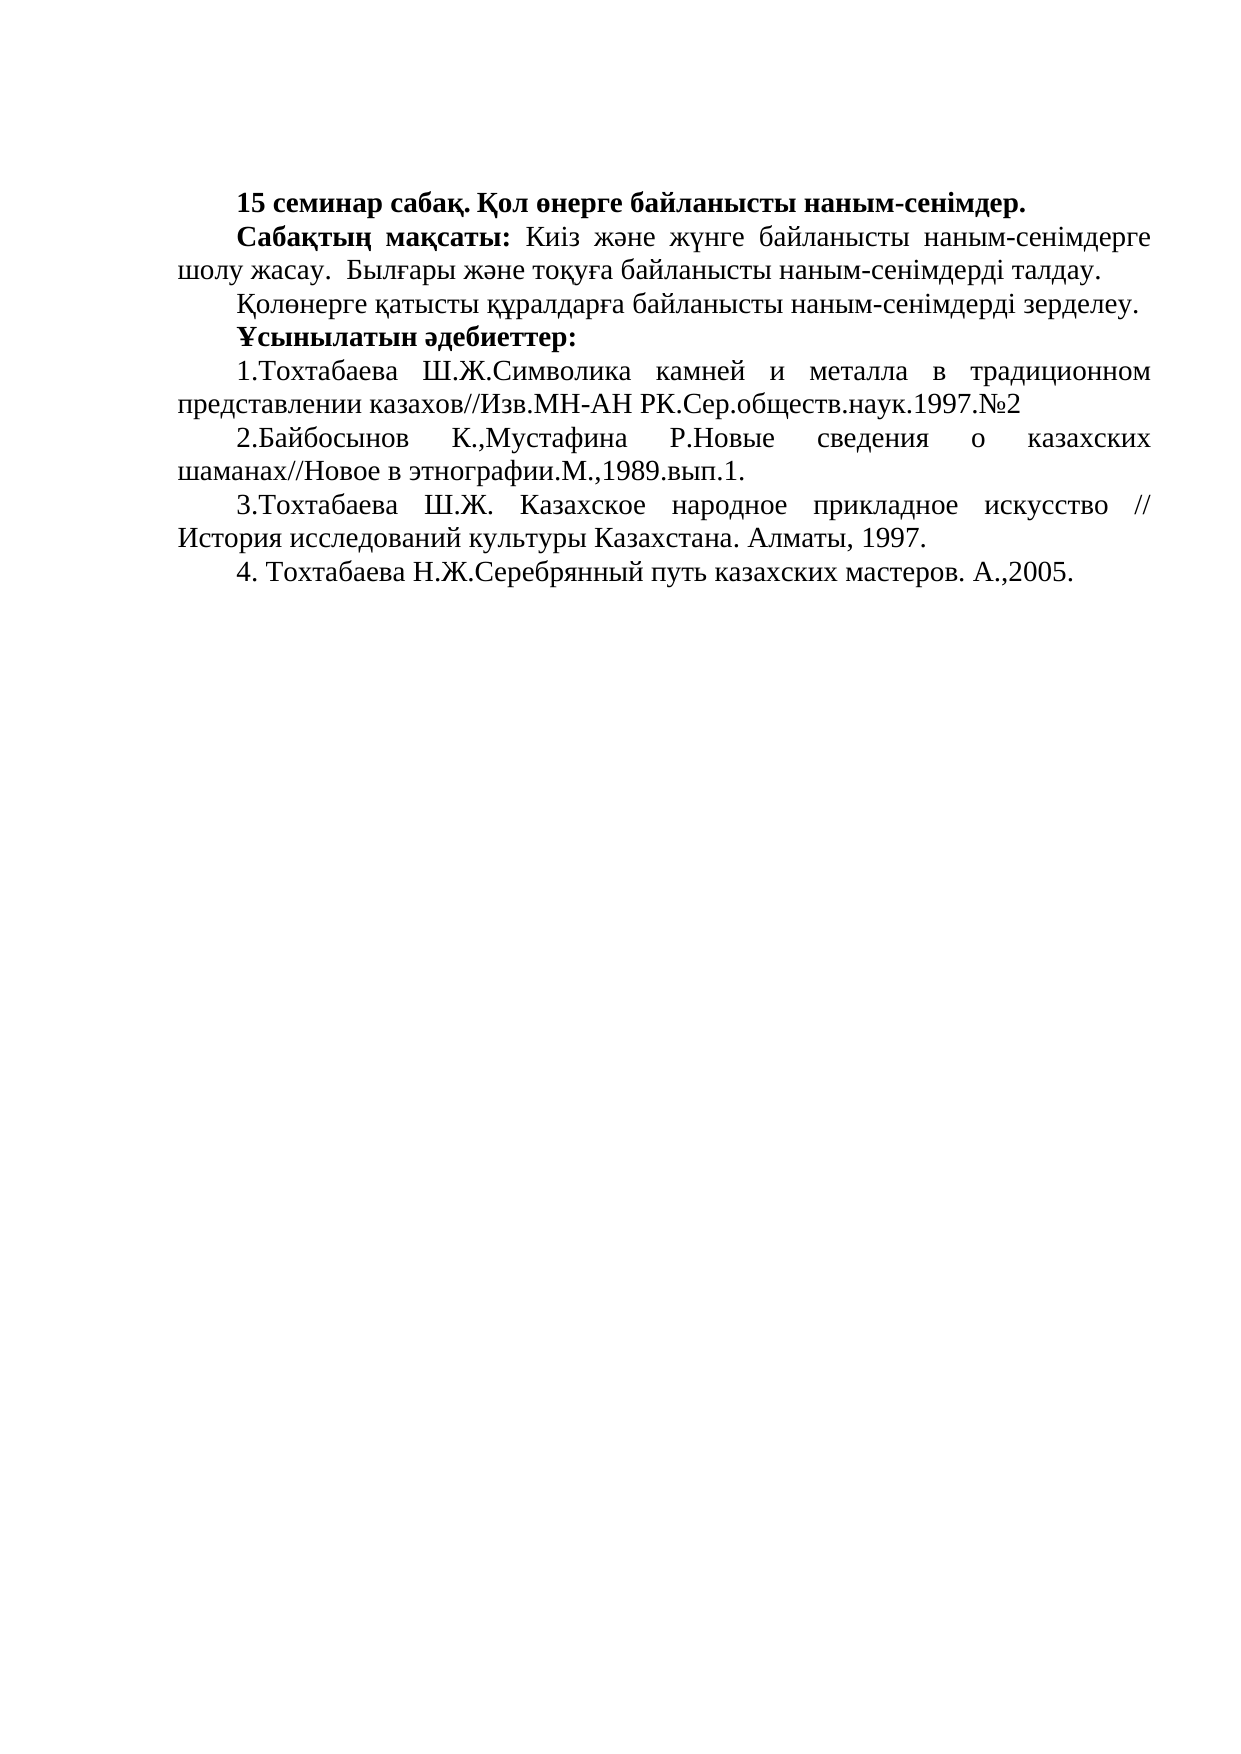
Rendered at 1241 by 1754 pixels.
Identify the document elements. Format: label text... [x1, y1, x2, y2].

text 1.Тохтабаева Ш.Ж.Символика камней и металла в традиционном представлении казахов//Изв.МН-АН РК.Сер.обществ.наук.1997.№2 [177, 353, 1152, 420]
text 15 семинар сабақ. Қол өнерге байланысты наным-сенімдер. [177, 185, 1152, 219]
text 4. Тохтабаева Н.Ж.Серебрянный путь казахских мастеров. А.,2005. [177, 554, 1152, 588]
text Ұсынылатын әдебиеттер: [177, 319, 1152, 353]
text Қолөнерге қатысты құралдарға байланысты наным-сенімдерді зерделеу. [177, 286, 1152, 319]
text 2.Байбосынов К.,Мустафина Р.Новые сведения о казахских шаманах//Новое в этнографии.М.,1989.вып.1. [177, 420, 1152, 487]
text Сабақтың мақсаты: Киіз және жүнге байланысты наным-сенімдерге шолу жасау. Былғары және тоқуға байланысты наным-сенімдерді талдау. [177, 219, 1152, 286]
text 3.Тохтабаева Ш.Ж. Казахское народное прикладное искусство // История исследований культуры Казахстана. Алматы, 1997. [177, 487, 1152, 554]
